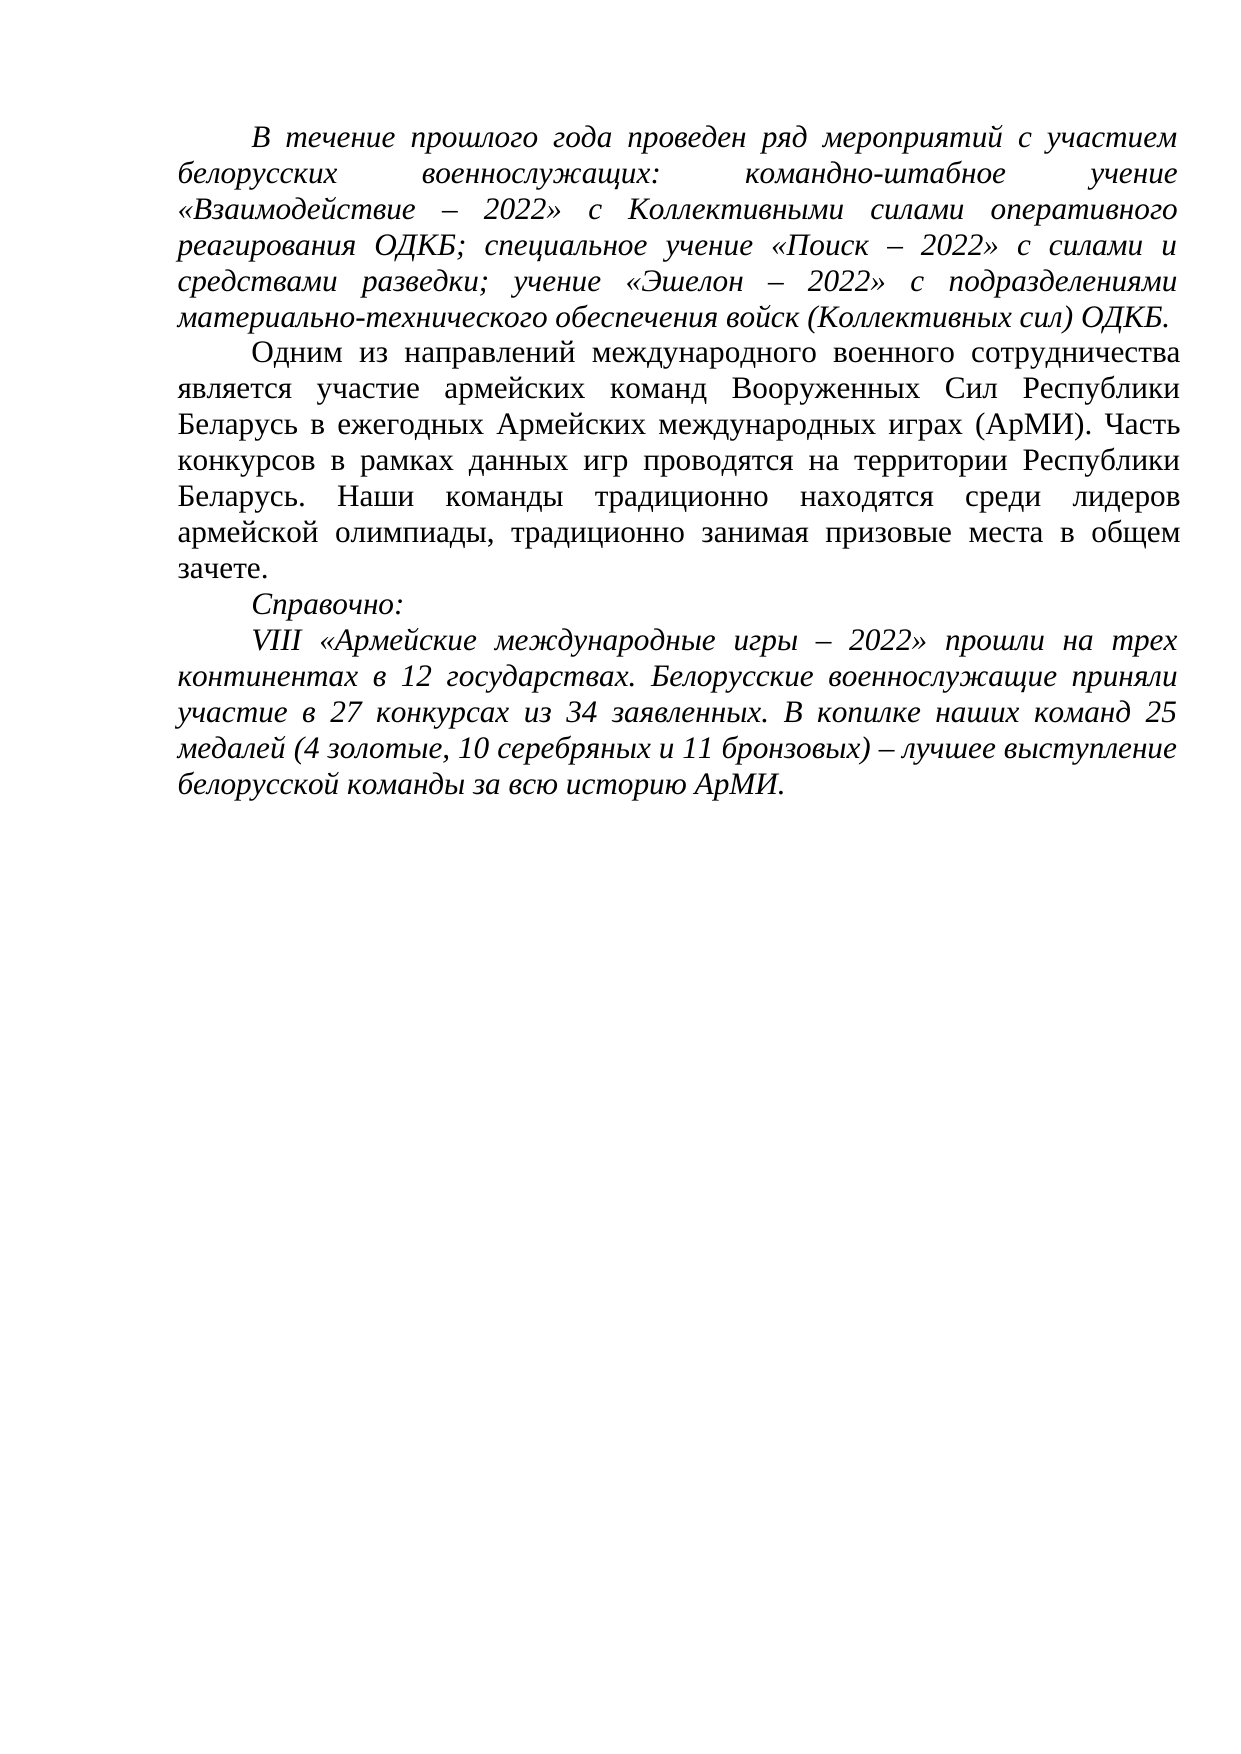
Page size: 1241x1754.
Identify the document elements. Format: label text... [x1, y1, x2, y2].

text В течение прошлого года проведен ряд мероприятий с участием белорусских военнослужащих: командно-штабное учение «Взаимодействие – 2022» с Коллективными силами оперативного реагирования ОДКБ; специальное учение «Поиск – 2022» с силами и средствами разведки; учение «Эшелон – 2022» с подразделениями материально-технического обеспечения войск (Коллективных сил) ОДКБ. [177, 118, 1181, 334]
text Одним из направлений международного военного сотрудничества является участие армейских команд Вооруженных Сил Республики Беларусь в ежегодных Армейских международных играх (АрМИ). Часть конкурсов в рамках данных игр проводятся на территории Республики Беларусь. Наши команды традиционно находятся среди лидеров армейской олимпиады, традиционно занимая призовые места в общем зачете. [177, 334, 1181, 585]
text Справочно: [177, 585, 1181, 621]
text VIII «Армейские международные игры – 2022» прошли на трех континентах в 12 государствах. Белорусские военнослужащие приняли участие в 27 конкурсах из 34 заявленных. В копилке наших команд 25 медалей (4 золотые, 10 серебряных и 11 бронзовых) – лучшее выступление белорусской команды за всю историю АрМИ. [177, 621, 1181, 801]
